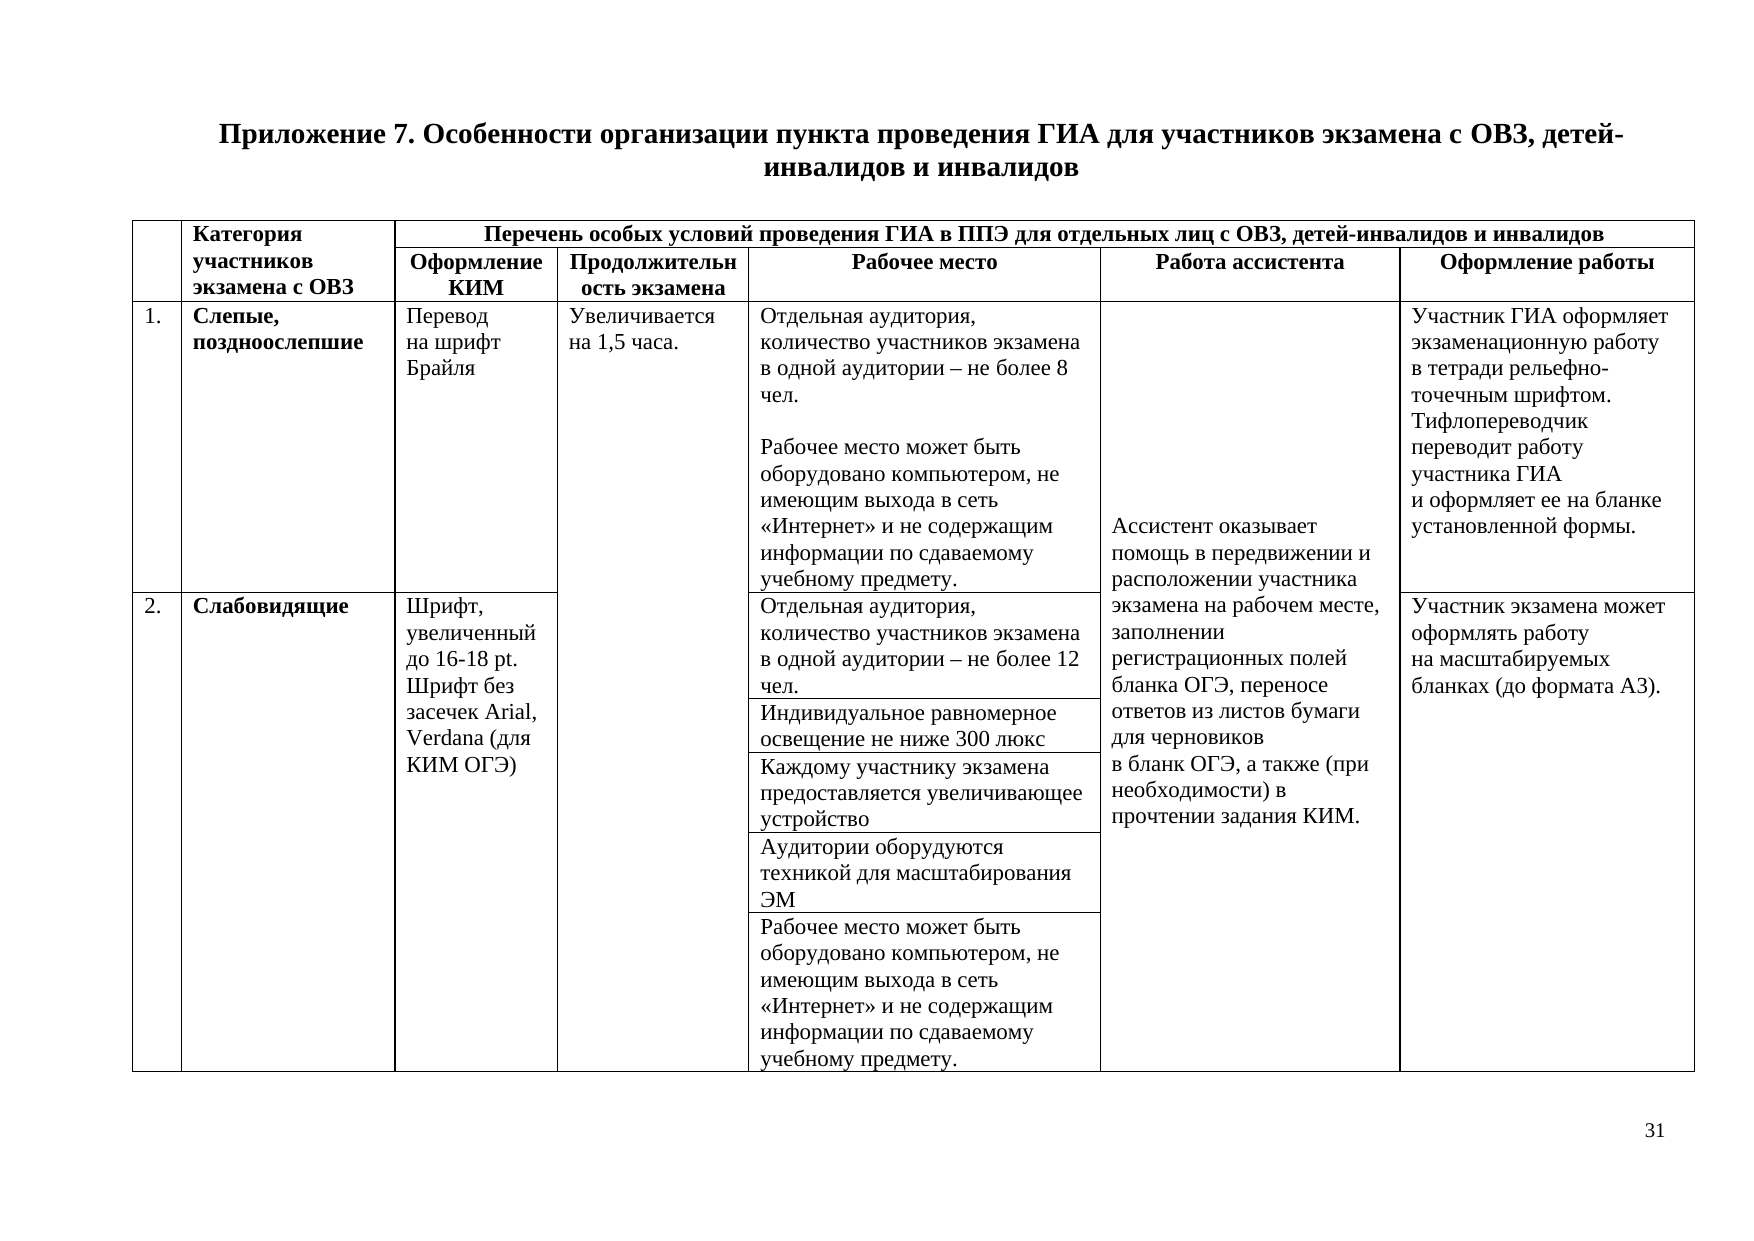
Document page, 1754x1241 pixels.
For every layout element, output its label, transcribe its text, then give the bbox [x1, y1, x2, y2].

table_cell Отдельная аудитория, количество участников экзамена в одной аудитории – не более 8 чел. Рабочее место может быть оборудовано компьютером, не имеющим выхода в сеть «Интернет» и не содержащим информации по сдаваемому учебному предмету. [749, 302, 1100, 592]
table_cell Рабочее место [749, 248, 1100, 301]
table_cell Слабовидящие [182, 593, 394, 1071]
table_cell Аудитории оборудуются техникой для масштабирования ЭМ [749, 833, 1100, 912]
table_cell Оформление работы [1401, 248, 1694, 301]
table_cell Перевод на шрифт Брайля [396, 302, 557, 592]
subtitle Приложение 7. Особенности организации пункта проведения ГИА для участников экзамена с ОВЗ, детей-инвалидов и инвалидов [177, 116, 1665, 183]
table_header Категория участников экзамена с ОВЗ [182, 221, 394, 301]
table_cell Отдельная аудитория, количество участников экзамена в одной аудитории – не более 12 чел. [749, 593, 1100, 698]
table_header [133, 221, 181, 301]
table_cell Участник экзамена может оформлять работу на масштабируемых бланках (до формата А3). [1401, 593, 1694, 1071]
table_cell [133, 593, 181, 1071]
table_cell Работа ассистента [1101, 248, 1399, 301]
table_cell Участник ГИА оформляет экзаменационную работу в тетради рельефно-точечным шрифтом. Тифлопереводчик переводит работу участника ГИА и оформляет ее на бланке установленной формы. [1401, 302, 1694, 592]
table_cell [749, 913, 1100, 1071]
table_cell Слепые, поздноослепшие [182, 302, 394, 592]
table_cell [133, 302, 181, 592]
table_cell Шрифт, увеличенный до 16-18 pt. Шрифт без засечек Arial, Verdana (для КИМ ОГЭ) [396, 593, 557, 1071]
table_cell Увеличивается на 1,5 часа. [558, 302, 748, 1071]
table_header Перечень особых условий проведения ГИА в ППЭ для отдельных лиц с ОВЗ, детей-инвалидов и инвалидов [396, 221, 1694, 247]
table_cell Индивидуальное равномерное освещение не ниже 300 люкс [749, 699, 1100, 752]
table_cell Каждому участнику экзамена предоставляется увеличивающее устройство [749, 753, 1100, 832]
table_cell Продолжительность экзамена [558, 248, 748, 301]
table_cell Ассистент оказывает помощь в передвижении и расположении участника экзамена на рабочем месте, заполнении регистрационных полей бланка ОГЭ, переносе ответов из листов бумаги для черновиков в бланк ОГЭ, а также (при необходимости) в прочтении задания КИМ. [1101, 302, 1399, 1071]
table_cell Оформление КИМ [396, 248, 557, 301]
